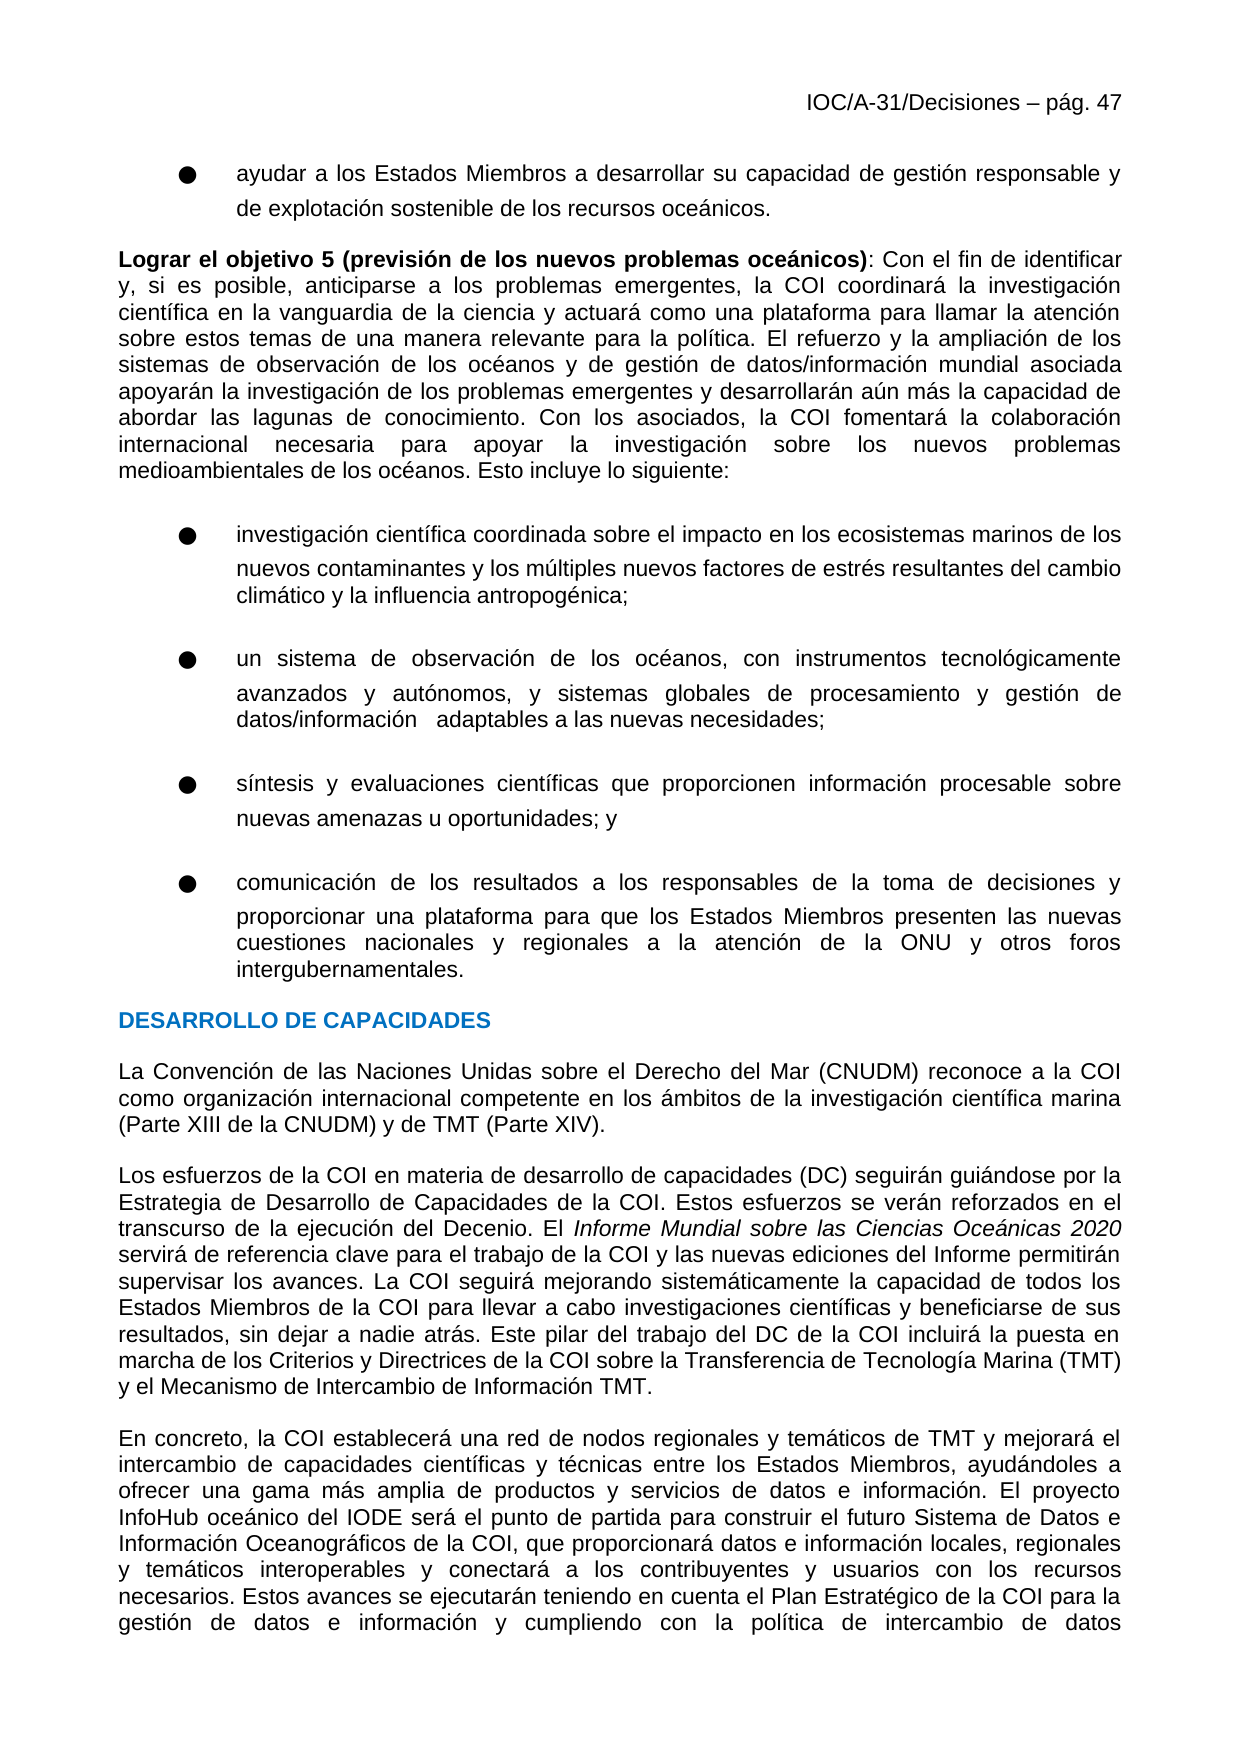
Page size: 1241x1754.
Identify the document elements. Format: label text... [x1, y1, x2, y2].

list investigación científica coordinada sobre el impacto en los ecosistemas marinos de los nuevos contaminantes y los múltiples nuevos factores de estrés resultantes del cambio climático y la influencia antropogénica; [177, 508, 1122, 608]
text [118, 1424, 1122, 1635]
text Los esfuerzos de la COI en materia de desarrollo de capacidades (DC) seguirán guiándose por la Estrategia de Desarrollo de Capacidades de la COI. Estos esfuerzos se verán reforzados en el transcurso de la ejecución del Decenio. El Informe Mundial sobre las Ciencias Oceánicas 2020 servirá de referencia clave para el trabajo de la COI y las nuevas ediciones del Informe permitirán supervisar los avances. La COI seguirá mejorando sistemáticamente la capacidad de todos los Estados Miembros de la COI para llevar a cabo investigaciones científicas y beneficiarse de sus resultados, sin dejar a nadie atrás. Este pilar del trabajo del DC de la COI incluirá la puesta en marcha de los Criterios y Directrices de la COI sobre la Transferencia de Tecnología Marina (TMT) y el Mecanismo de Intercambio de Información TMT. [118, 1162, 1122, 1399]
text DESARROLLO DE CAPACIDADES [118, 1007, 1122, 1033]
list un sistema de observación de los océanos, con instrumentos tecnológicamente avanzados y autónomos, y sistemas globales de procesamiento y gestión de datos/información adaptables a las nuevas necesidades; [177, 633, 1122, 733]
list comunicación de los resultados a los responsables de la toma de decisiones y proporcionar una plataforma para que los Estados Miembros presenten las nuevas cuestiones nacionales y regionales a la atención de la ONU y otros foros intergubernamentales. [177, 856, 1122, 982]
list ayudar a los Estados Miembros a desarrollar su capacidad de gestión responsable y de explotación sostenible de los recursos oceánicos. [177, 148, 1122, 221]
text La Convención de las Naciones Unidas sobre el Derecho del Mar (CNUDM) reconoce a la COI como organización internacional competente en los ámbitos de la investigación científica marina (Parte XIII de la CNUDM) y de TMT (Parte XIV). [118, 1058, 1122, 1137]
text Lograr el objetivo 5 (previsión de los nuevos problemas oceánicos): Con el fin de identificar y, si es posible, anticiparse a los problemas emergentes, la COI coordinará la investigación científica en la vanguardia de la ciencia y actuará como una plataforma para llamar la atención sobre estos temas de una manera relevante para la política. El refuerzo y la ampliación de los sistemas de observación de los océanos y de gestión de datos/información mundial asociada apoyarán la investigación de los problemas emergentes y desarrollarán aún más la capacidad de abordar las lagunas de conocimiento. Con los asociados, la COI fomentará la colaboración internacional necesaria para apoyar la investigación sobre los nuevos problemas medioambientales de los océanos. Esto incluye lo siguiente: [118, 246, 1122, 483]
list síntesis y evaluaciones científicas que proporcionen información procesable sobre nuevas amenazas u oportunidades; y [177, 758, 1122, 831]
